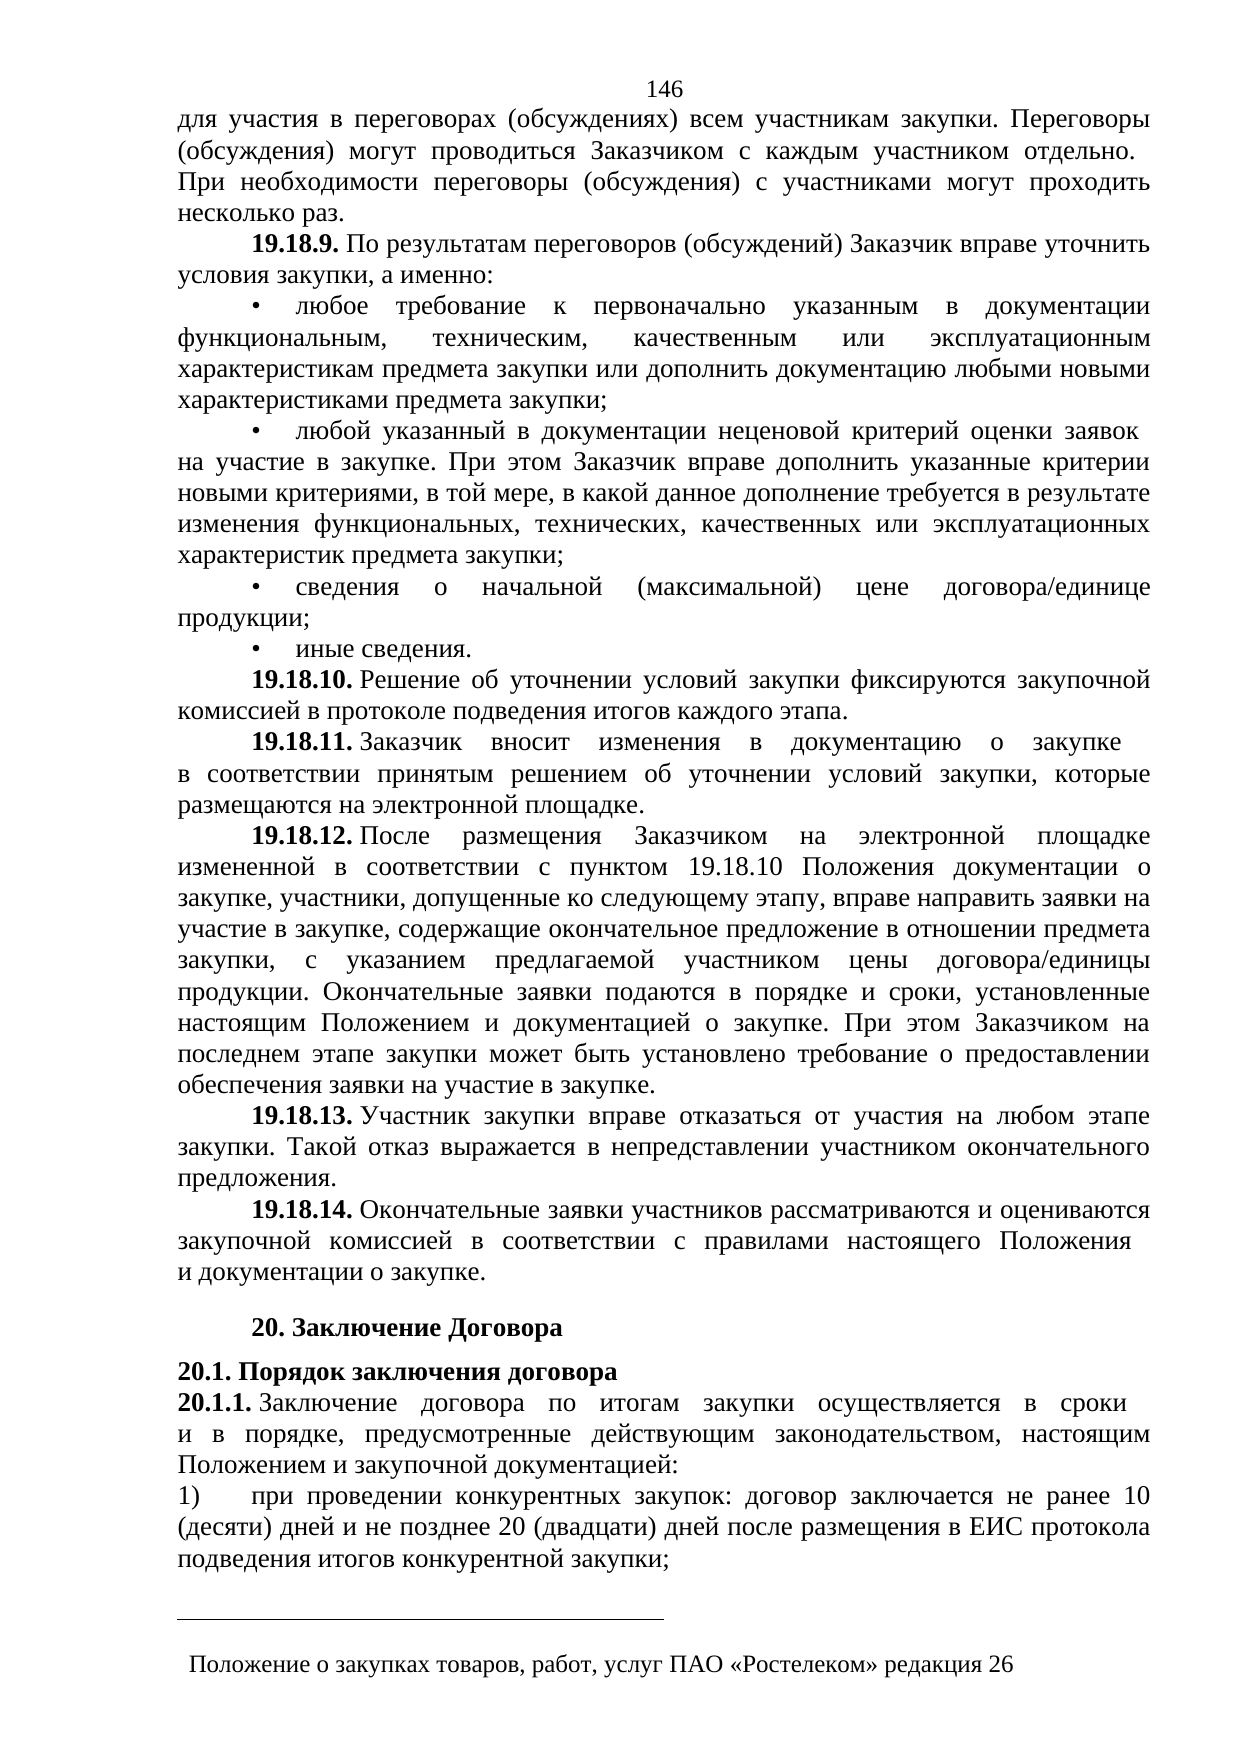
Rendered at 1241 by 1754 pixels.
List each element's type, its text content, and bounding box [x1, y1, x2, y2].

list Участник закупки вправе отказаться от участия на любом этапе закупки. Такой отказ выражается в непредставлении участником окончательного предложения. [177, 1099, 1152, 1193]
text • любое требование к первоначально указанным в документации функциональным, техническим, качественным или эксплуатационным характеристикам предмета закупки или дополнить документацию любыми новыми характеристиками предмета закупки; [177, 289, 1152, 414]
text • любой указанный в документации неценовой критерий оценки заявок на участие в закупке. При этом Заказчик вправе дополнить указанные критерии новыми критериями, в той мере, в какой данное дополнение требуется в результате изменения функциональных, технических, качественных или эксплуатационных характеристик предмета закупки; [177, 414, 1152, 570]
list Заказчик вносит изменения в документацию о закупке в соответствии принятым решением об уточнении условий закупки, которые размещаются на электронной площадке. [177, 726, 1152, 819]
list Окончательные заявки участников рассматриваются и оцениваются закупочной комиссией в соответствии с правилами настоящего Положения и документации о закупке. [177, 1193, 1152, 1286]
list при проведении конкурентных закупок: договор заключается не ранее 10 (десяти) дней и не позднее 20 (двадцати) дней после размещения в ЕИС протокола подведения итогов конкурентной закупки; [177, 1479, 1152, 1573]
list По результатам переговоров (обсуждений) Заказчик вправе уточнить условия закупки, а именно: [177, 227, 1152, 289]
list Заключение договора по итогам закупки осуществляется в сроки и в порядке, предусмотренные действующим законодательством, настоящим Положением и закупочной документацией: [177, 1386, 1152, 1479]
list После размещения Заказчиком на электронной площадке измененной в соответствии с пунктом 19.18.10 Положения документации о закупке, участники, допущенные ко следующему этапу, вправе направить заявки на участие в закупке, содержащие окончательное предложение в отношении предмета закупки, с указанием предлагаемой участником цены договора/единицы продукции. Окончательные заявки подаются в порядке и сроки, установленные настоящим Положением и документацией о закупке. При этом Заказчиком на последнем этапе закупки может быть установлено требование о предоставлении обеспечения заявки на участие в закупке. [177, 819, 1152, 1099]
list Порядок заключения договора [177, 1355, 1152, 1386]
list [177, 103, 1152, 227]
list Заключение Договора [177, 1311, 1152, 1342]
text • иные сведения. [177, 632, 1152, 663]
text • сведения о начальной (максимальной) цене договора/единице продукции; [177, 570, 1152, 632]
list Решение об уточнении условий закупки фиксируются закупочной комиссией в протоколе подведения итогов каждого этапа. [177, 663, 1152, 726]
